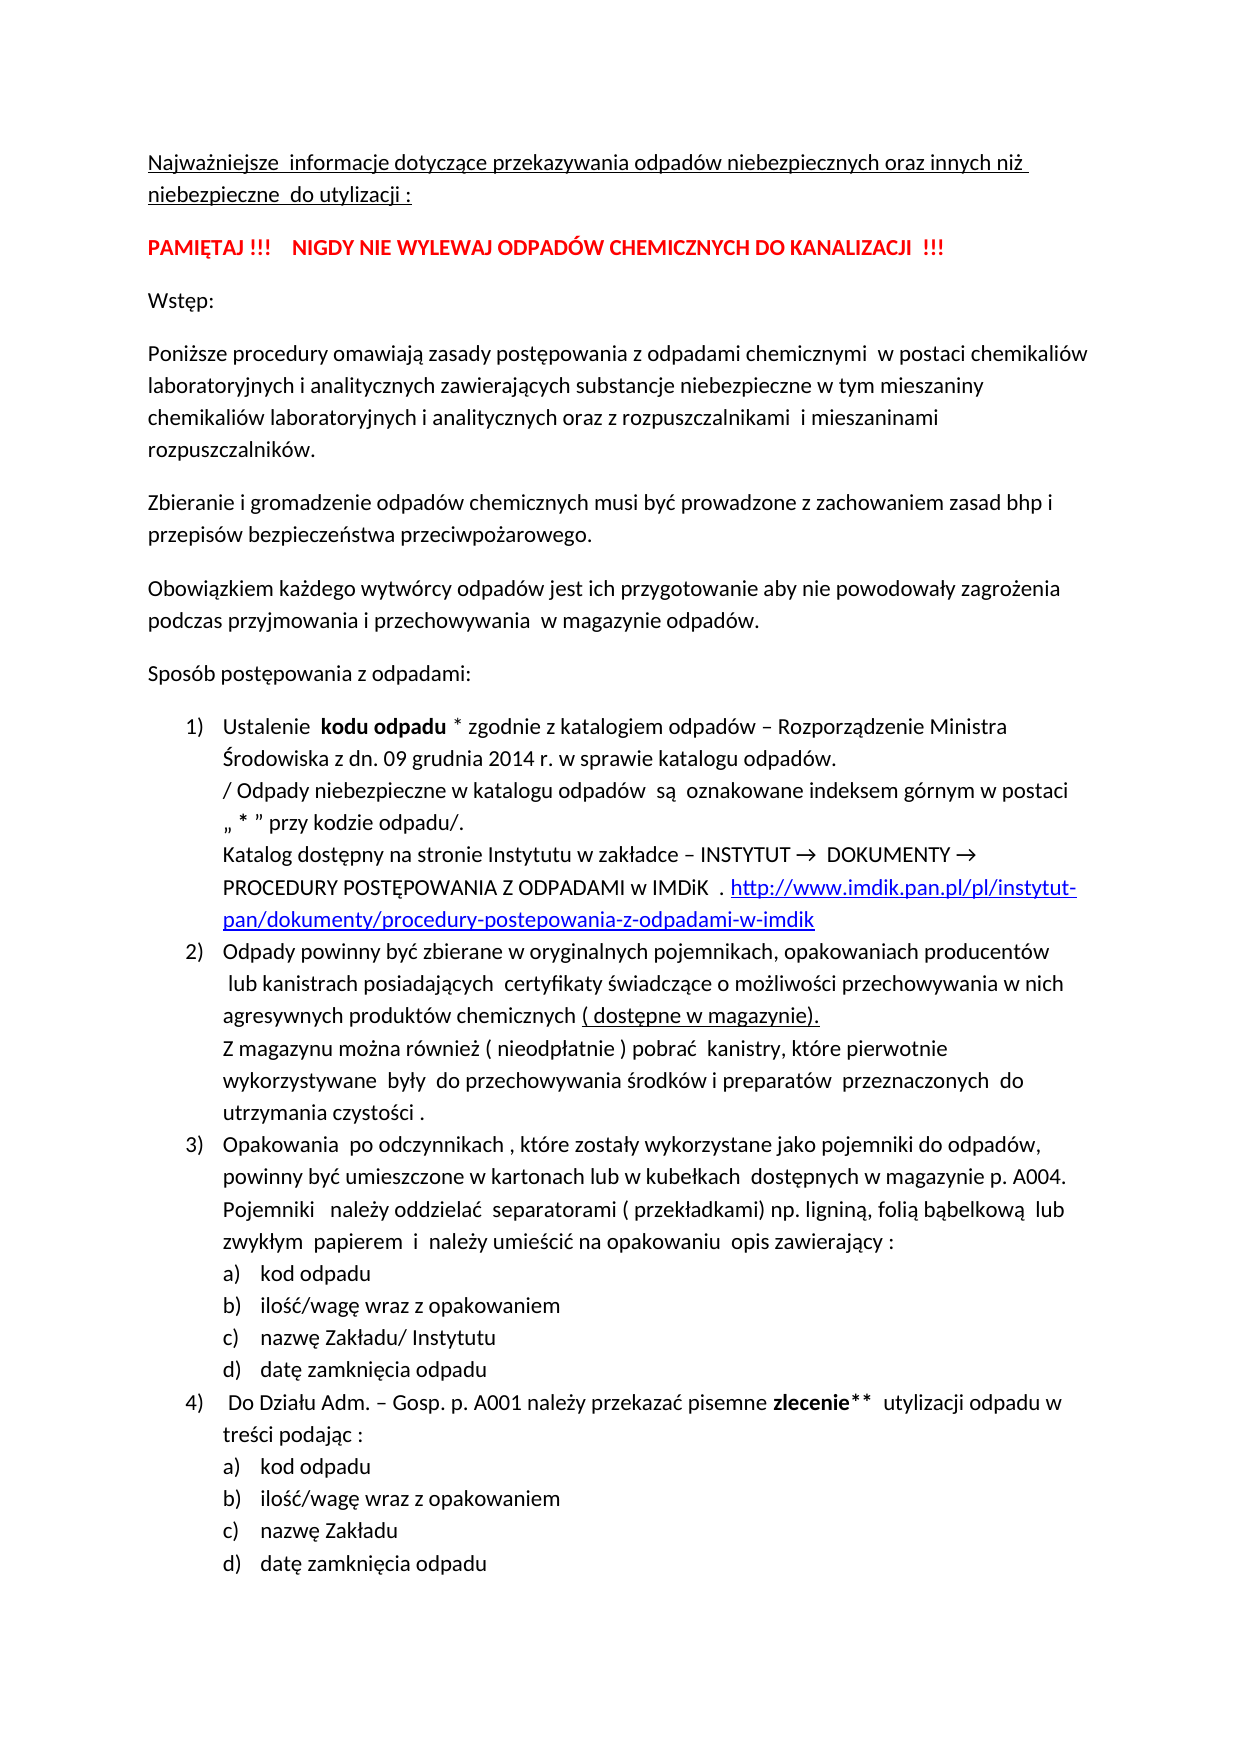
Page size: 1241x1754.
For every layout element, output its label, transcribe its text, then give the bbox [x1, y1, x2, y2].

list Z magazynu można również ( nieodpłatnie ) pobrać kanistry, które pierwotnie wykorzystywane były do przechowywania środków i preparatów przeznaczonych do utrzymania czystości . [223, 1034, 1093, 1126]
list „ * ” przy kodzie odpadu/. [223, 808, 1093, 836]
list datę zamknięcia odpadu [223, 1356, 1093, 1384]
list nazwę Zakładu [223, 1517, 1093, 1544]
list ilość/wagę wraz z opakowaniem [223, 1484, 1093, 1512]
list Ustalenie kodu odpadu * zgodnie z katalogiem odpadów – Rozporządzenie Ministra Środowiska z dn. 09 grudnia 2014 r. w sprawie katalogu odpadów. [185, 712, 1093, 772]
list nazwę Zakładu/ Instytutu [223, 1323, 1093, 1351]
text Sposób postępowania z odpadami: [148, 659, 1093, 687]
list / Odpady niebezpieczne w katalogu odpadów są oznakowane indeksem górnym w postaci [223, 776, 1093, 804]
list Odpady powinny być zbierane w oryginalnych pojemnikach, opakowaniach producentów [185, 937, 1093, 965]
text Zbieranie i gromadzenie odpadów chemicznych musi być prowadzone z zachowaniem zasad bhp i przepisów bezpieczeństwa przeciwpożarowego. [148, 488, 1093, 549]
list kod odpadu [223, 1452, 1093, 1480]
list Katalog dostępny na stronie Instytutu w zakładce – INSTYTUT → DOKUMENTY → PROCEDURY POSTĘPOWANIA Z ODPADAMI w IMDiK . http://www.imdik.pan.pl/pl/instytut-pan/dokumenty/procedury-postepowania-z-odpadami-w-imdik [223, 841, 1093, 933]
list ilość/wagę wraz z opakowaniem [223, 1291, 1093, 1319]
list datę zamknięcia odpadu [223, 1549, 1093, 1577]
list Do Działu Adm. – Gosp. p. A001 należy przekazać pisemne zlecenie** utylizacji odpadu w treści podając : [185, 1388, 1093, 1448]
text Poniższe procedury omawiają zasady postępowania z odpadami chemicznymi w postaci chemikaliów laboratoryjnych i analitycznych zawierających substancje niebezpieczne w tym mieszaniny chemikaliów laboratoryjnych i analitycznych oraz z rozpuszczalnikami i mieszaninami rozpuszczalników. [148, 339, 1093, 463]
list Opakowania po odczynnikach , które zostały wykorzystane jako pojemniki do odpadów, powinny być umieszczone w kartonach lub w kubełkach dostępnych w magazynie p. A004. Pojemniki należy oddzielać separatorami ( przekładkami) np. ligniną, folią bąbelkową lub zwykłym papierem i należy umieścić na opakowaniu opis zawierający : [185, 1130, 1093, 1255]
text PAMIĘTAJ !!! NIGDY NIE WYLEWAJ ODPADÓW CHEMICZNYCH DO KANALIZACJI !!! [148, 233, 1093, 261]
text Obowiązkiem każdego wytwórcy odpadów jest ich przygotowanie aby nie powodowały zagrożenia podczas przyjmowania i przechowywania w magazynie odpadów. [148, 574, 1093, 634]
list lub kanistrach posiadających certyfikaty świadczące o możliwości przechowywania w nich agresywnych produktów chemicznych ( dostępne w magazynie). [223, 969, 1093, 1029]
list kod odpadu [223, 1259, 1093, 1287]
text Najważniejsze informacje dotyczące przekazywania odpadów niebezpiecznych oraz innych niż niebezpieczne do utylizacji : [148, 148, 1093, 208]
text Wstęp: [148, 286, 1093, 314]
